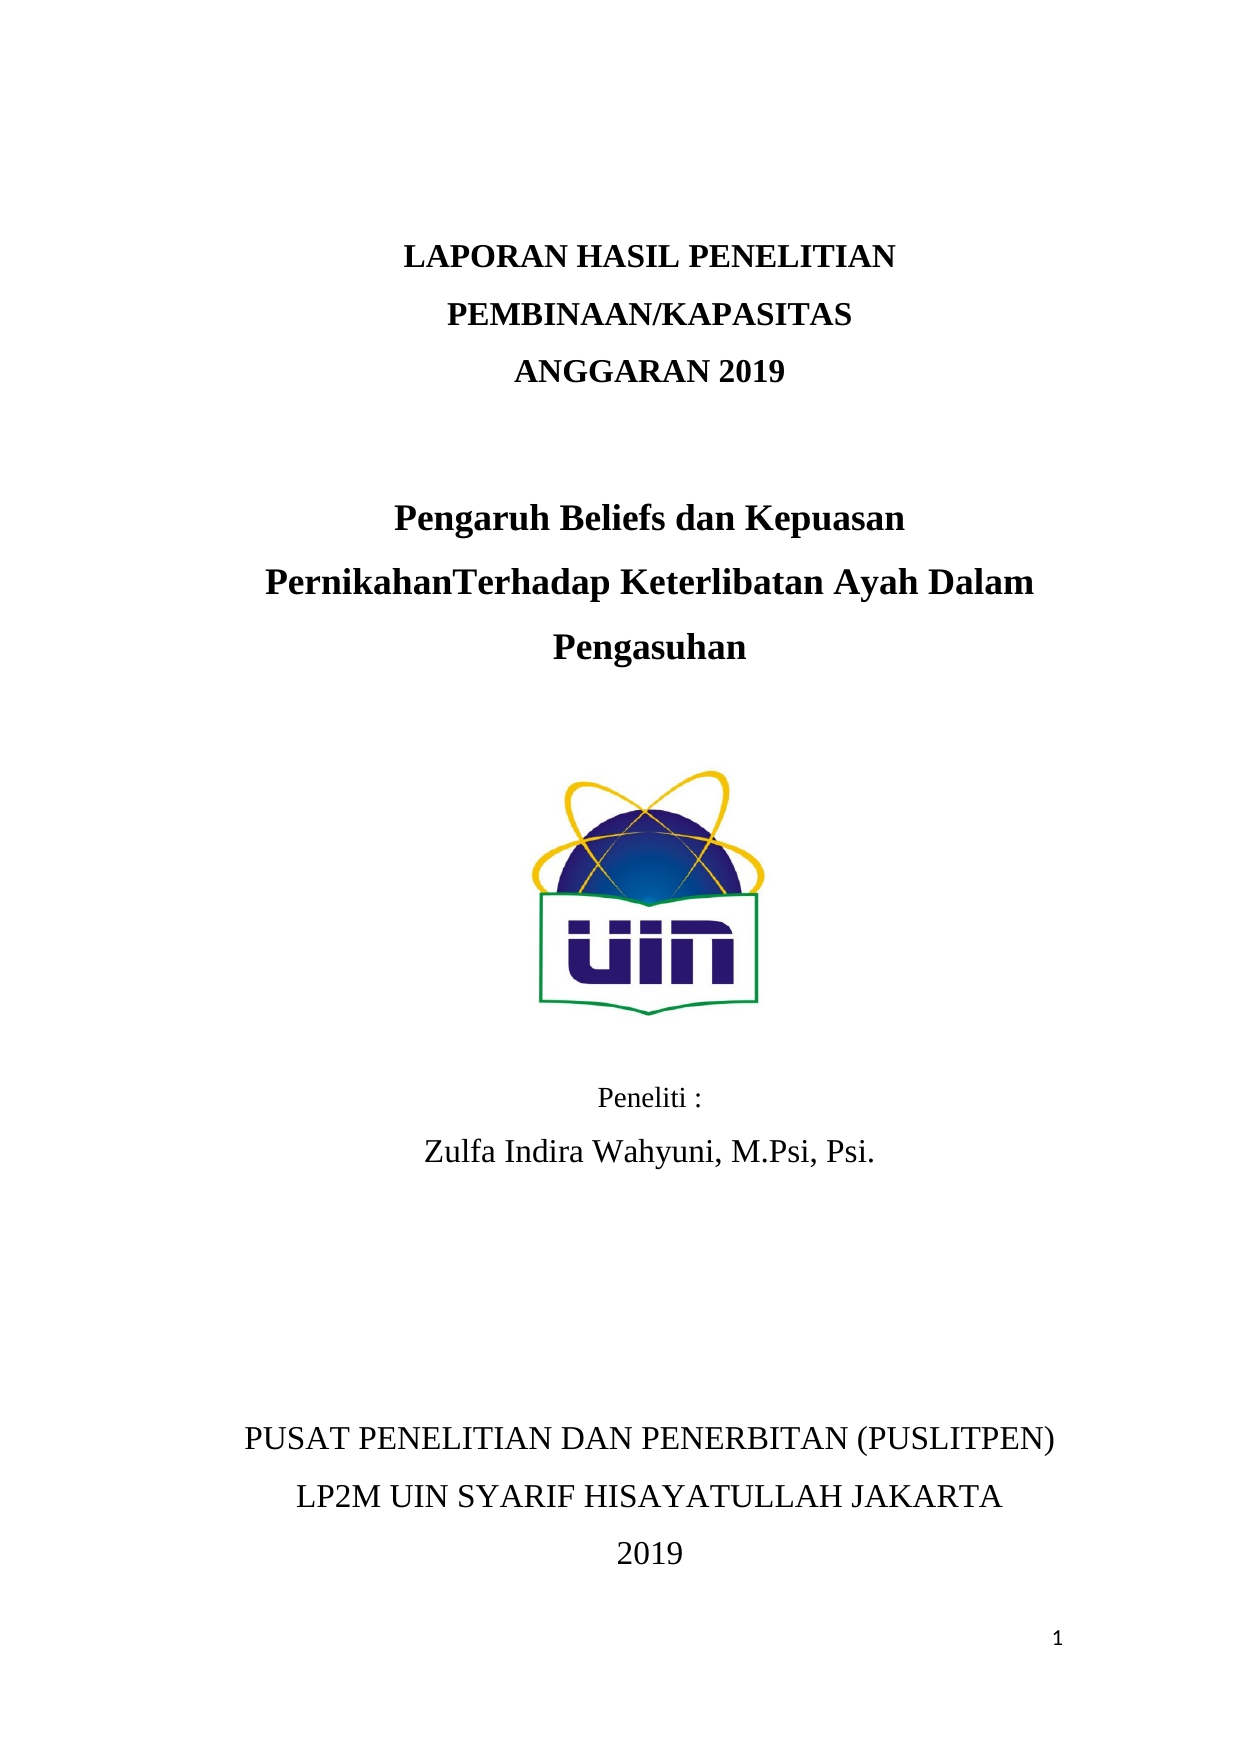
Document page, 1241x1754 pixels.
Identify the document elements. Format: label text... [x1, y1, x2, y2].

text 2019 [236, 1533, 1063, 1572]
text ANGGARAN 2019 [236, 351, 1063, 389]
text Pengaruh Beliefs dan Kepuasan PernikahanTerhadap Keterlibatan Ayah Dalam Pengasuhan [236, 495, 1063, 667]
picture [519, 761, 781, 1024]
text LP2M UIN SYARIF HISAYATULLAH JAKARTA [236, 1476, 1063, 1514]
text LAPORAN HASIL PENELITIAN PEMBINAAN/KAPASITAS [236, 236, 1063, 332]
text PUSAT PENELITIAN DAN PENERBITAN (PUSLITPEN) [236, 1418, 1063, 1457]
text Zulfa Indira Wahyuni, M.Psi, Psi. [236, 1131, 1063, 1169]
text Peneliti : [236, 1081, 1063, 1114]
